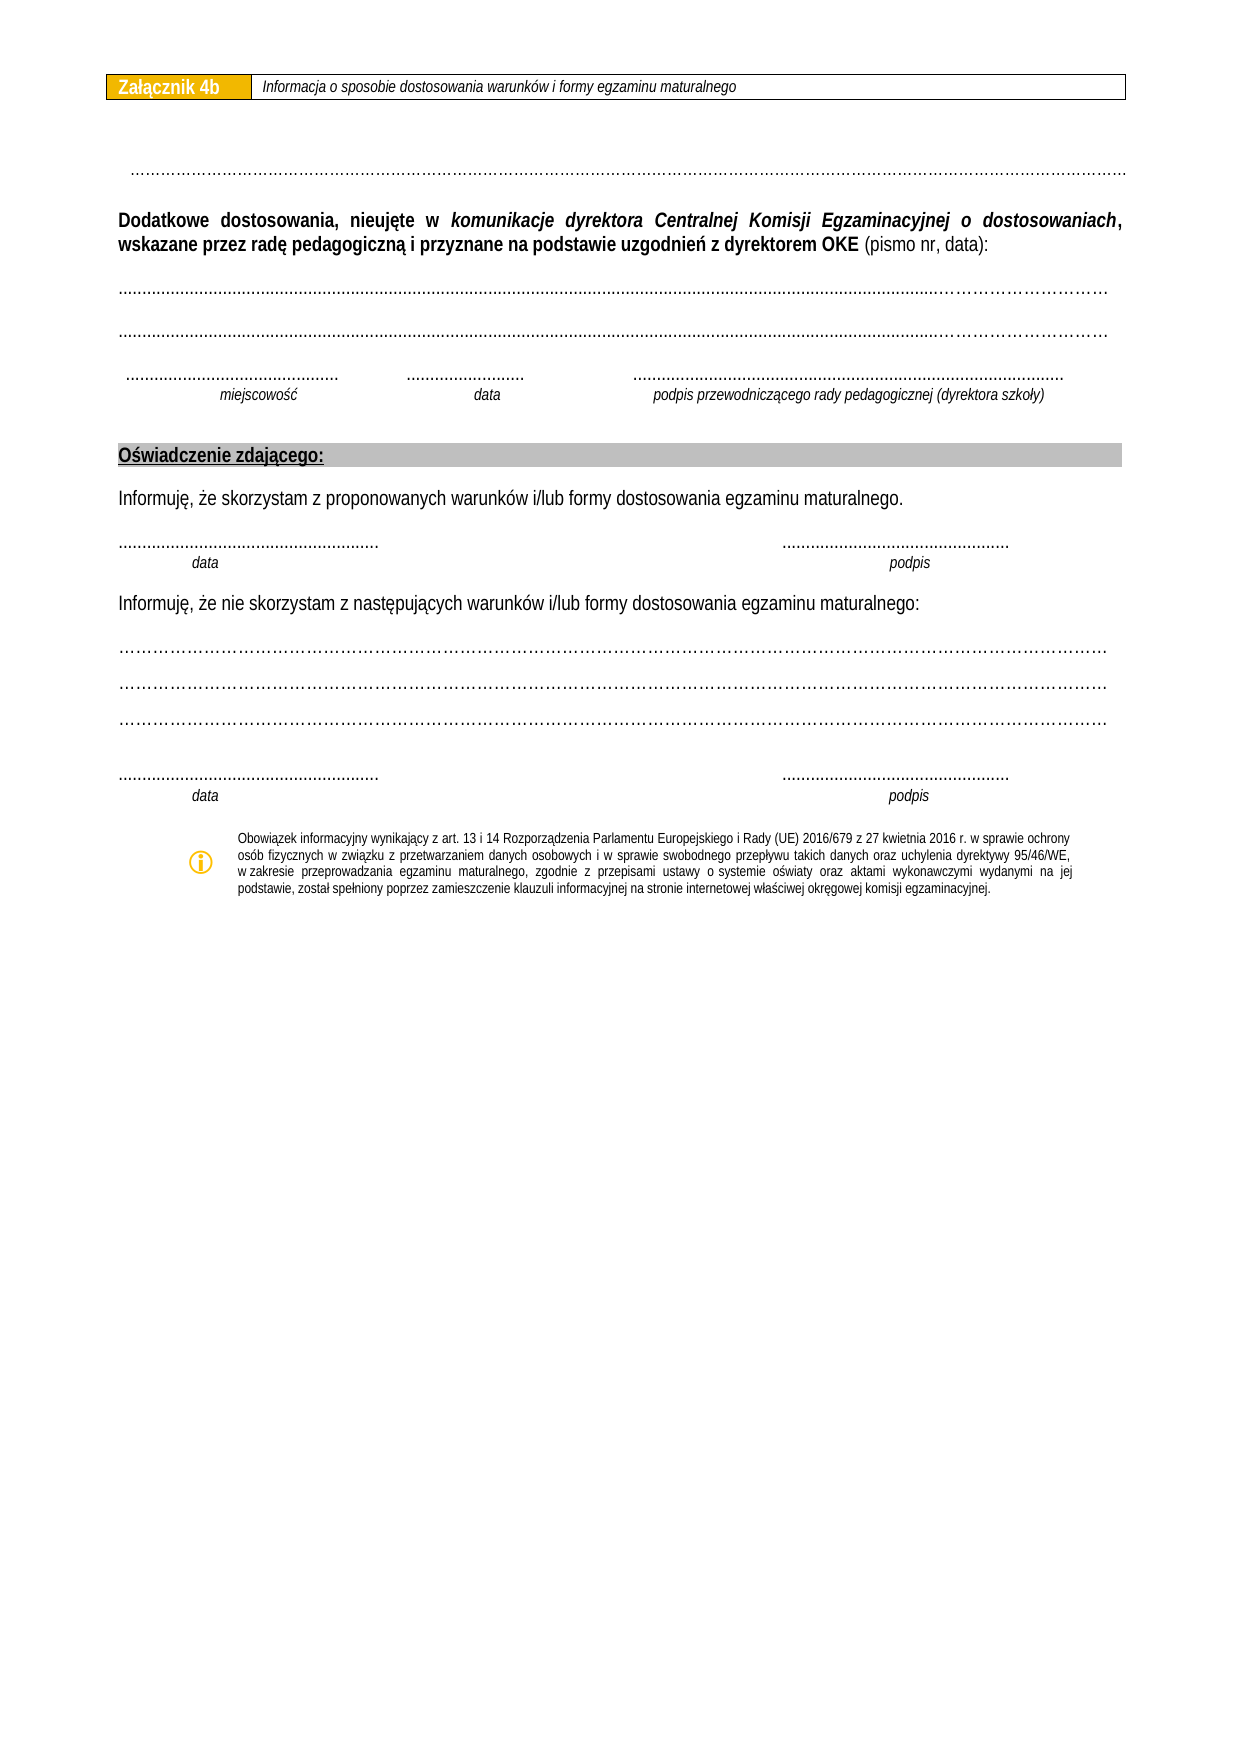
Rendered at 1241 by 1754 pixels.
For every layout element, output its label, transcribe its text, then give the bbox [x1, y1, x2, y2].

table_cell podpis przewodniczącego rady pedagogicznej (dyrektora szkoły) [576, 385, 1122, 404]
text Informuję, że skorzystam z proponowanych warunków i/lub formy dostosowania egzaminu maturalnego. [118, 486, 1122, 510]
table_header ......................... [399, 361, 576, 385]
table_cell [118, 148, 1151, 193]
text Dodatkowe dostosowania, nieujęte w komunikacje dyrektora Centralnej Komisji Egzaminacyjnej o dostosowaniach, wskazane przez radę pedagogiczną i przyznane na podstawie uzgodnień z dyrektorem OKE (pismo nr, data): [118, 208, 1122, 256]
text ……………………………………………………………………………………………………………………………………………………………………………………………………………………………………………………………………………………………………………………………………………………………………………………………………………………………………………………………………………… [118, 634, 1122, 730]
table_cell data [399, 385, 576, 404]
table_cell miejscowość [118, 385, 399, 404]
table_header ........................................................................................... [576, 361, 1122, 385]
text data podpis [192, 553, 1122, 572]
text ....................................................... ................................................ [118, 529, 1122, 553]
text Oświadczenie zdającego: [118, 443, 1122, 467]
text Informuję, że nie skorzystam z następujących warunków i/lub formy dostosowania egzaminu maturalnego: [118, 591, 1122, 615]
table_header ............................................. [118, 361, 399, 385]
text data podpis [192, 785, 1122, 804]
text .............................................................................................................................................................................………………………… [118, 275, 1122, 299]
text ....................................................... ................................................ [118, 761, 1122, 785]
text .............................................................................................................................................................................………………………… [118, 318, 1122, 342]
